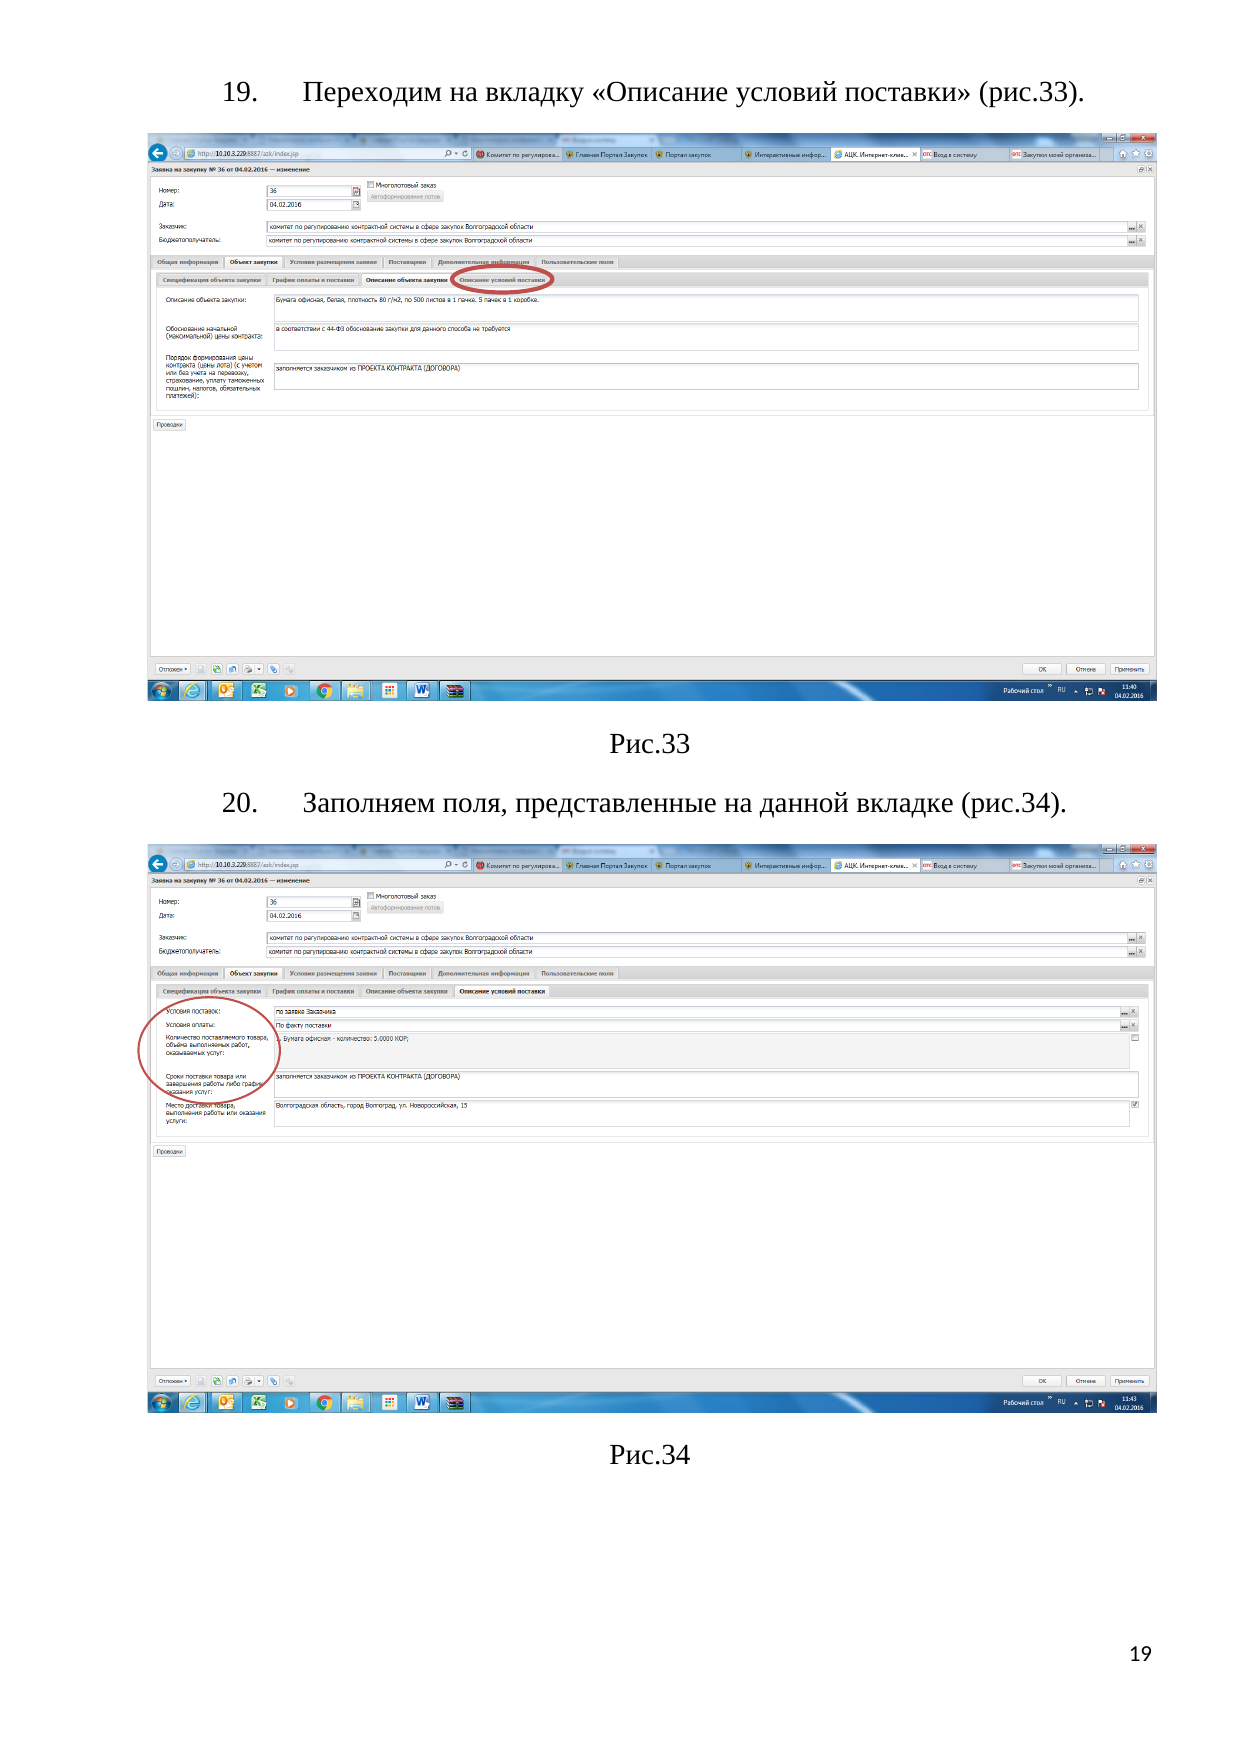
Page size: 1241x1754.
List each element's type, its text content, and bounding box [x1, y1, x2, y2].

picture [147, 999, 278, 1102]
list Переходим на вкладку «Описание условий поставки» (рис.33). [148, 74, 1152, 107]
text Рис.34 [148, 1437, 1152, 1471]
text Рис.33 [148, 726, 1152, 759]
picture [147, 844, 1157, 1413]
list Заполняем поля, представленные на данной вкладке (рис.34). [148, 785, 1152, 819]
picture [147, 133, 1157, 701]
